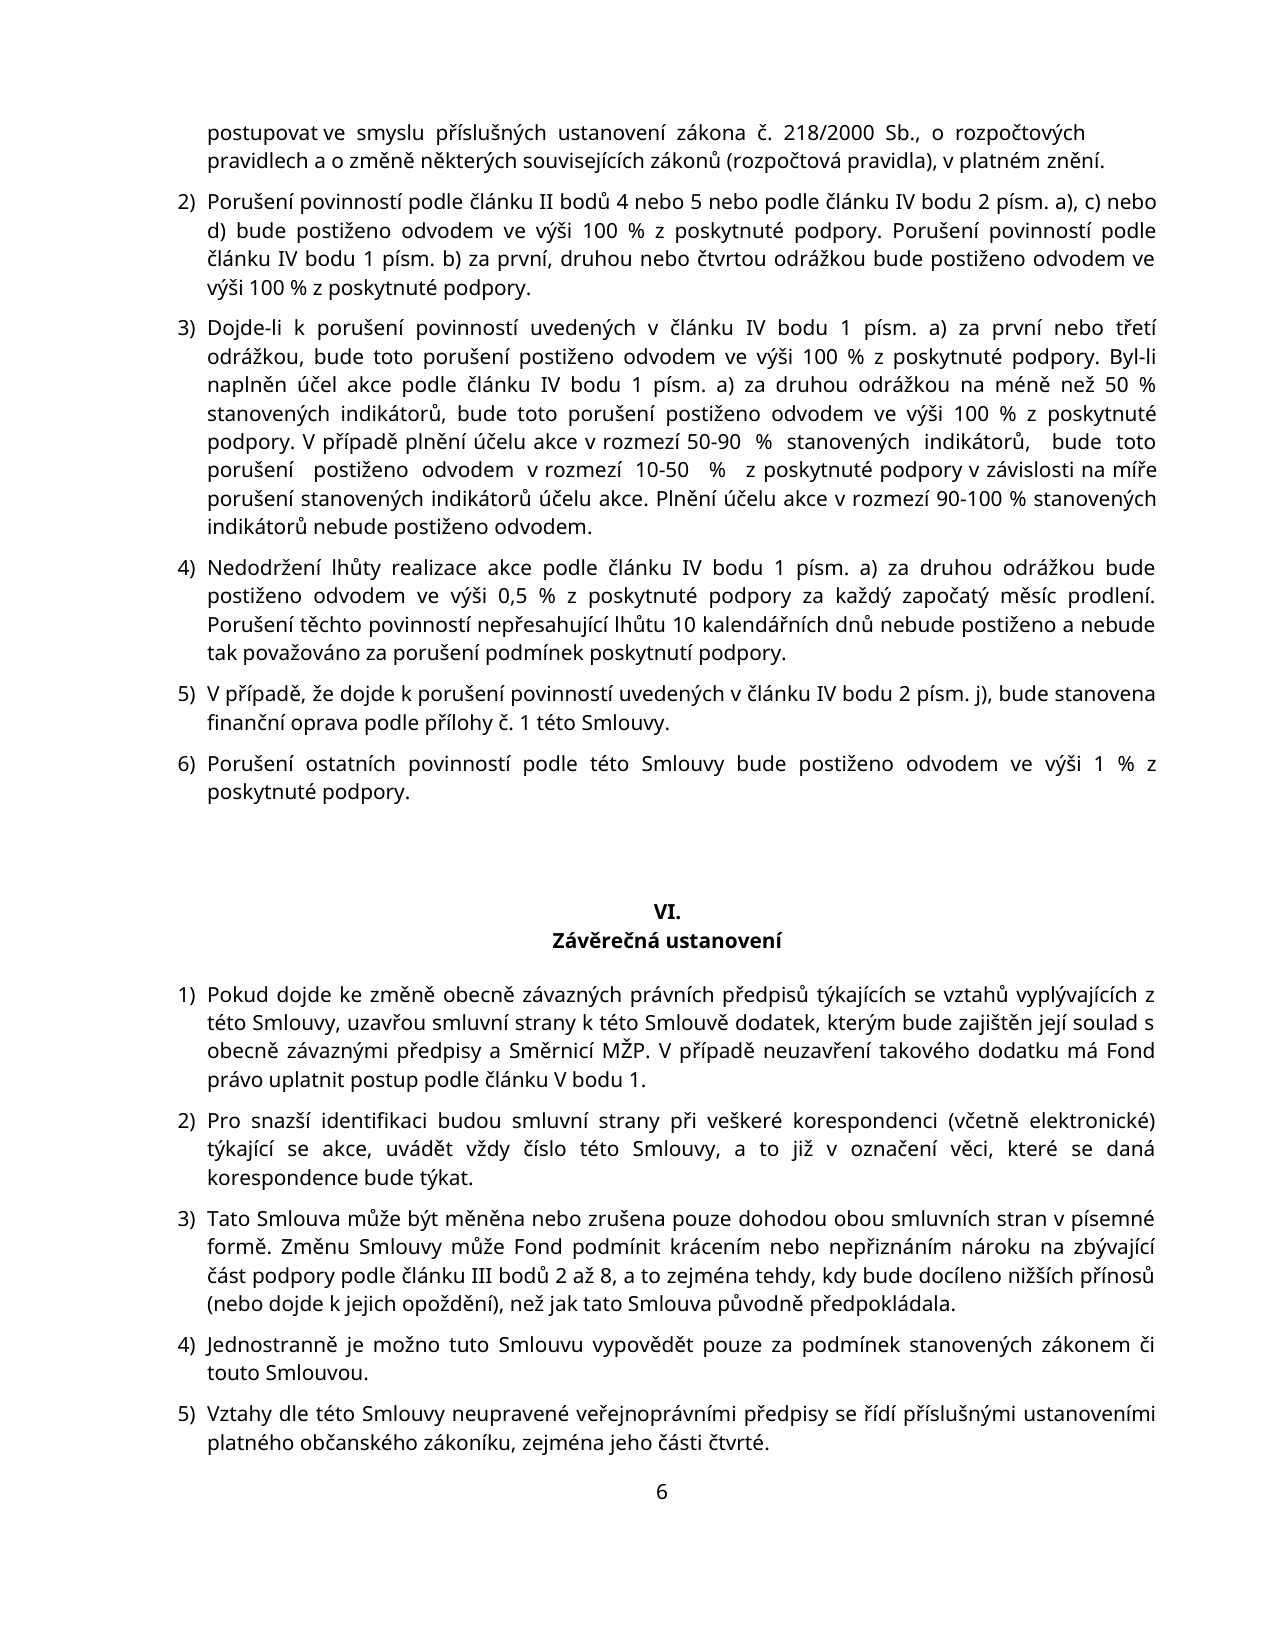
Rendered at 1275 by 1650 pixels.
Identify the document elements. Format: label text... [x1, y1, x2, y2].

subtitle VI. [494, 897, 841, 926]
list Porušení povinností podle článku II bodů 4 nebo 5 nebo podle článku IV bodu 2 písm. a), c) nebo d) bude postiženo odvodem ve výši 100 % z poskytnuté podpory. Porušení povinností podle článku IV bodu 1 písm. b) za první, druhou nebo čtvrtou odrážkou bude postiženo odvodem ve výši 100 % z poskytnuté podpory. [177, 187, 1157, 301]
list V případě, že dojde k porušení povinností uvedených v článku IV bodu 2 písm. j), bude stanovena finanční oprava podle přílohy č. 1 této Smlouvy. [177, 679, 1157, 736]
list Pro snazší identifikaci budou smluvní strany při veškeré korespondenci (včetně elektronické) týkající se akce, uvádět vždy číslo této Smlouvy, a to již v označení věci, které se daná korespondence bude týkat. [177, 1106, 1156, 1191]
list Porušení ostatních povinností podle této Smlouvy bude postiženo odvodem ve výši 1 % z poskytnuté podpory. [177, 749, 1157, 806]
list Dojde-li k porušení povinností uvedených v článku IV bodu 1 písm. a) za první nebo třetí odrážkou, bude toto porušení postiženo odvodem ve výši 100 % z poskytnuté podpory. Byl-li naplněn účel akce podle článku IV bodu 1 písm. a) za druhou odrážkou na méně než 50 % stanovených indikátorů, bude toto porušení postiženo odvodem ve výši 100 % z poskytnuté podpory. V případě plnění účelu akce v rozmezí 50-90 % stanovených indikátorů, bude toto porušení postiženo odvodem v rozmezí 10-50 % z poskytnuté podpory v závislosti na míře porušení stanovených indikátorů účelu akce. Plnění účelu akce v rozmezí 90-100 % stanovených indikátorů nebude postiženo odvodem. [177, 313, 1157, 541]
list Nedodržení lhůty realizace akce podle článku IV bodu 1 písm. a) za druhou odrážkou bude postiženo odvodem ve výši 0,5 % z poskytnuté podpory za každý započatý měsíc prodlení. Porušení těchto povinností nepřesahující lhůtu 10 kalendářních dnů nebude postiženo a nebude tak považováno za porušení podmínek poskytnutí podpory. [177, 553, 1157, 667]
list Vztahy dle této Smlouvy neupravené veřejnoprávními předpisy se řídí příslušnými ustanoveními platného občanského zákoníku, zejména jeho části čtvrté. [177, 1399, 1157, 1456]
text Závěrečná ustanovení [493, 926, 841, 954]
list Tato Smlouva může být měněna nebo zrušena pouze dohodou obou smluvních stran v písemné formě. Změnu Smlouvy může Fond podmínit krácením nebo nepřiznáním nároku na zbývající část podpory podle článku III bodů 2 až 8, a to zejména tehdy, kdy bude docíleno nižších přínosů (nebo dojde k jejich opoždění), než jak tato Smlouva původně předpokládala. [177, 1204, 1156, 1318]
list Pokud dojde ke změně obecně závazných právních předpisů týkajících se vztahů vyplývajících z této Smlouvy, uzavřou smluvní strany k této Smlouvě dodatek, kterým bude zajištěn její soulad s obecně závaznými předpisy a Směrnicí MŽP. V případě neuzavření takového dodatku má Fond právo uplatnit postup podle článku V bodu 1. [177, 980, 1156, 1093]
list Jednostranně je možno tuto Smlouvu vypovědět pouze za podmínek stanovených zákonem či touto Smlouvou. [177, 1330, 1157, 1387]
text postupovat ve smyslu příslušných ustanovení zákona č. 218/2000 Sb., o rozpočtových pravidlech a o změně některých souvisejících zákonů (rozpočtová pravidla), v platném znění. [207, 118, 1156, 175]
